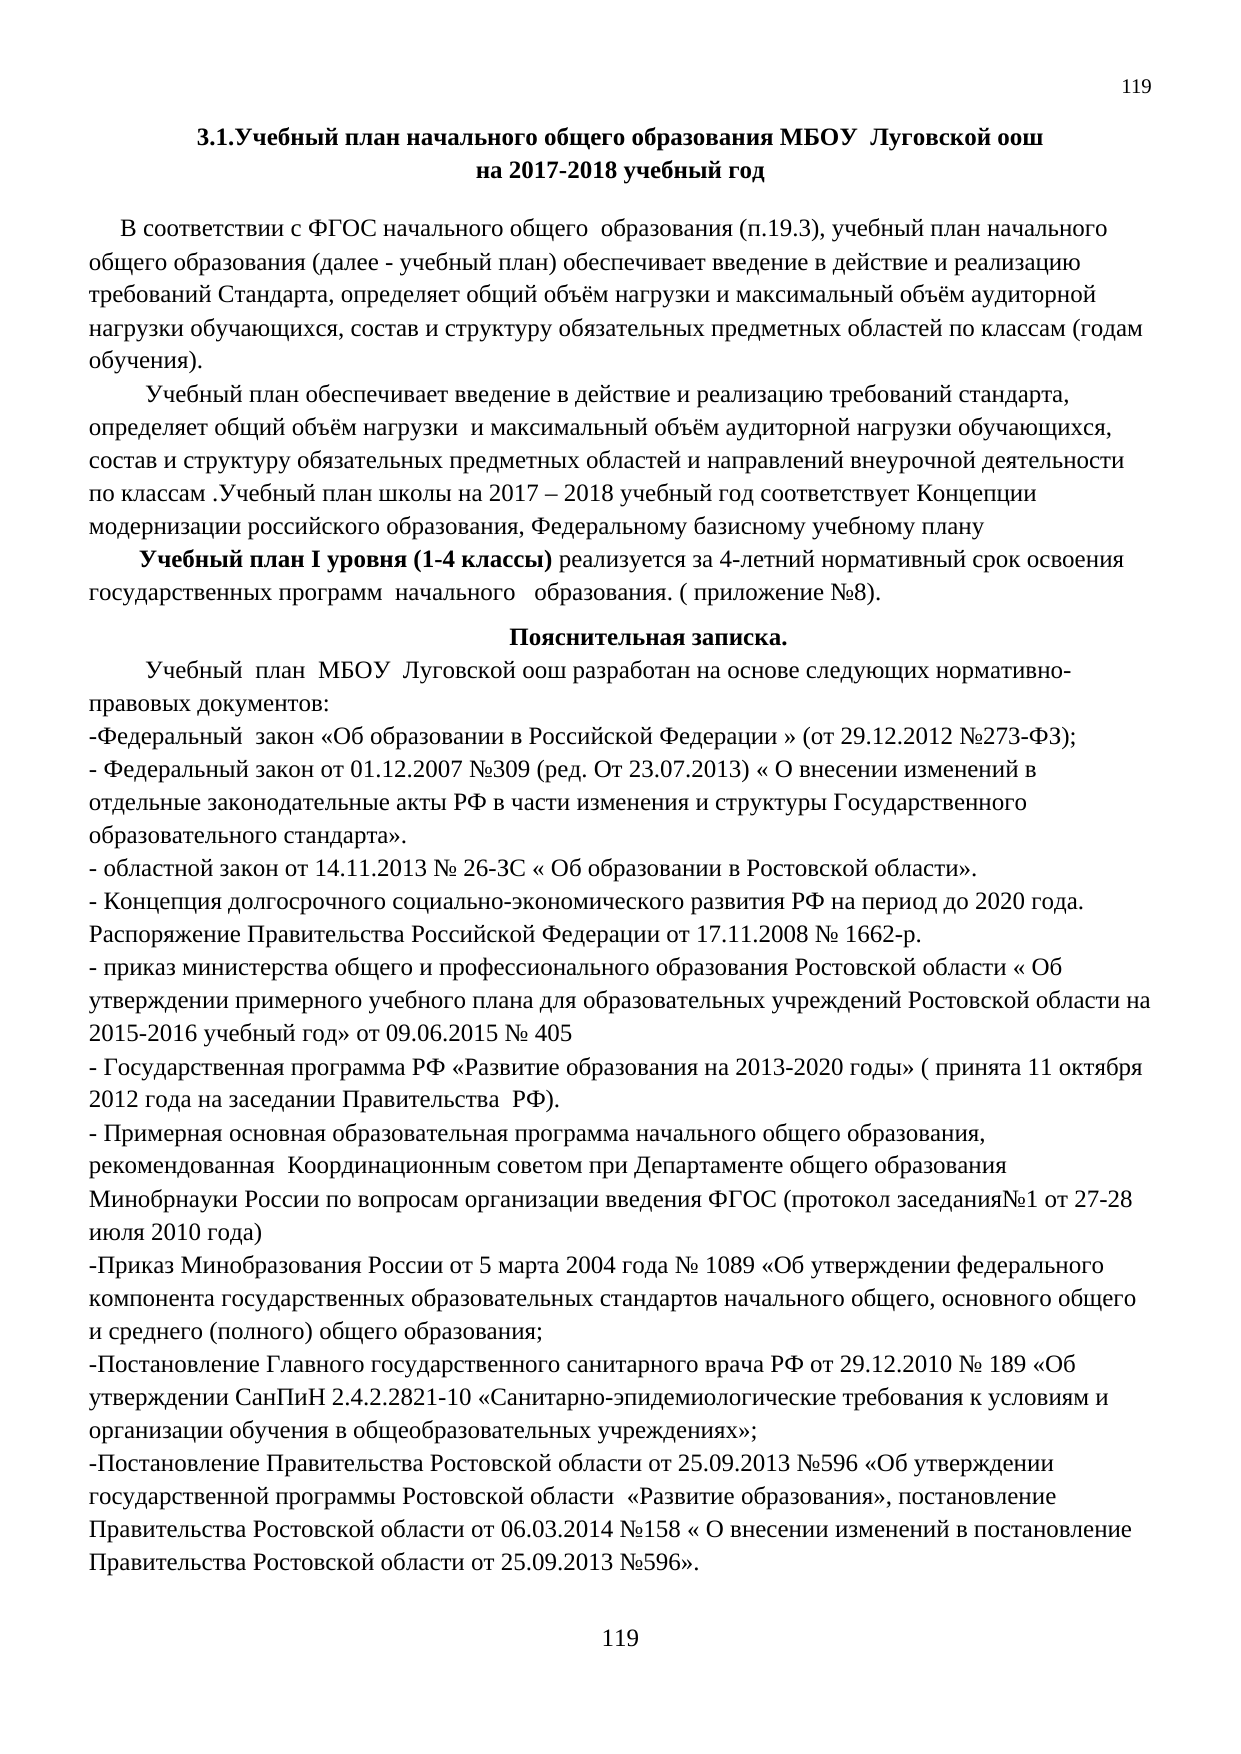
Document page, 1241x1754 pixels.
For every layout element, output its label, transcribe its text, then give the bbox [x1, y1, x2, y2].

text - Федеральный закон от 01.12.2007 №309 (ред. От 23.07.2013) « О внесении изменений в отдельные законодательные акты РФ в части изменения и структуры Государственного образовательного стандарта». [89, 754, 1152, 849]
text Учебный план МБОУ Луговской оош разработан на основе следующих нормативно-правовых документов: [89, 655, 1152, 717]
text 3.1.Учебный план начального общего образования МБОУ Луговской оош [89, 122, 1152, 151]
text Учебный план I уровня (1-4 классы) реализуется за 4-летний нормативный срок освоения государственных программ начального образования. ( приложение №8). [89, 544, 1152, 606]
text В соответствии с ФГОС начального общего образования (п.19.3), учебный план начального общего образования (далее - учебный план) обеспечивает введение в действие и реализацию требований Стандарта, определяет общий объём нагрузки и максимальный объём аудиторной нагрузки обучающихся, состав и структуру обязательных предметных областей по классам (годам обучения). [89, 213, 1152, 374]
text - приказ министерства общего и профессионального образования Ростовской области « Об утверждении примерного учебного плана для образовательных учреждений Ростовской области на 2015-2016 учебный год» от 09.06.2015 № 405 [89, 952, 1152, 1047]
text Пояснительная записка. [89, 622, 1152, 651]
text - областной закон от 14.11.2013 № 26-ЗС « Об образовании в Ростовской области». [89, 853, 1152, 882]
text - Примерная основная образовательная программа начального общего образования, рекомендованная Координационным советом при Департаменте общего образования Минобрнауки России по вопросам организации введения ФГОС (протокол заседания№1 от 27-28 июля 2010 года) [89, 1118, 1152, 1245]
text на 2017-2018 учебный год [89, 155, 1152, 184]
text -Постановление Правительства Ростовской области от 25.09.2013 №596 «Об утверждении государственной программы Ростовской области «Развитие образования», постановление Правительства Ростовской области от 06.03.2014 №158 « О внесении изменений в постановление Правительства Ростовской области от 25.09.2013 №596». [89, 1448, 1152, 1576]
text -Постановление Главного государственного санитарного врача РФ от 29.12.2010 № 189 «Об утверждении СанПиН 2.4.2.2821-10 «Санитарно-эпидемиологические требования к условиям и организации обучения в общеобразовательных учреждениях»; [89, 1349, 1152, 1443]
text - Концепция долгосрочного социально-экономического развития РФ на период до 2020 года. Распоряжение Правительства Российской Федерации от 17.11.2008 № 1662-р. [89, 886, 1152, 948]
text -Приказ Минобразования России от 5 марта 2004 года № 1089 «Об утверждении федерального компонента государственных образовательных стандартов начального общего, основного общего и среднего (полного) общего образования; [89, 1250, 1152, 1344]
text - Государственная программа РФ «Развитие образования на 2013-2020 годы» ( принята 11 октября 2012 года на заседании Правительства РФ). [89, 1052, 1152, 1113]
text Учебный план обеспечивает введение в действие и реализацию требований стандарта, определяет общий объём нагрузки и максимальный объём аудиторной нагрузки обучающихся, состав и структуру обязательных предметных областей и направлений внеурочной деятельности по классам .Учебный план школы на 2017 – 2018 учебный год соответствует Концепции модернизации российского образования, Федеральному базисному учебному плану [89, 379, 1152, 539]
text -Федеральный закон «Об образовании в Российской Федерации » (от 29.12.2012 №273-ФЗ); [89, 721, 1152, 750]
